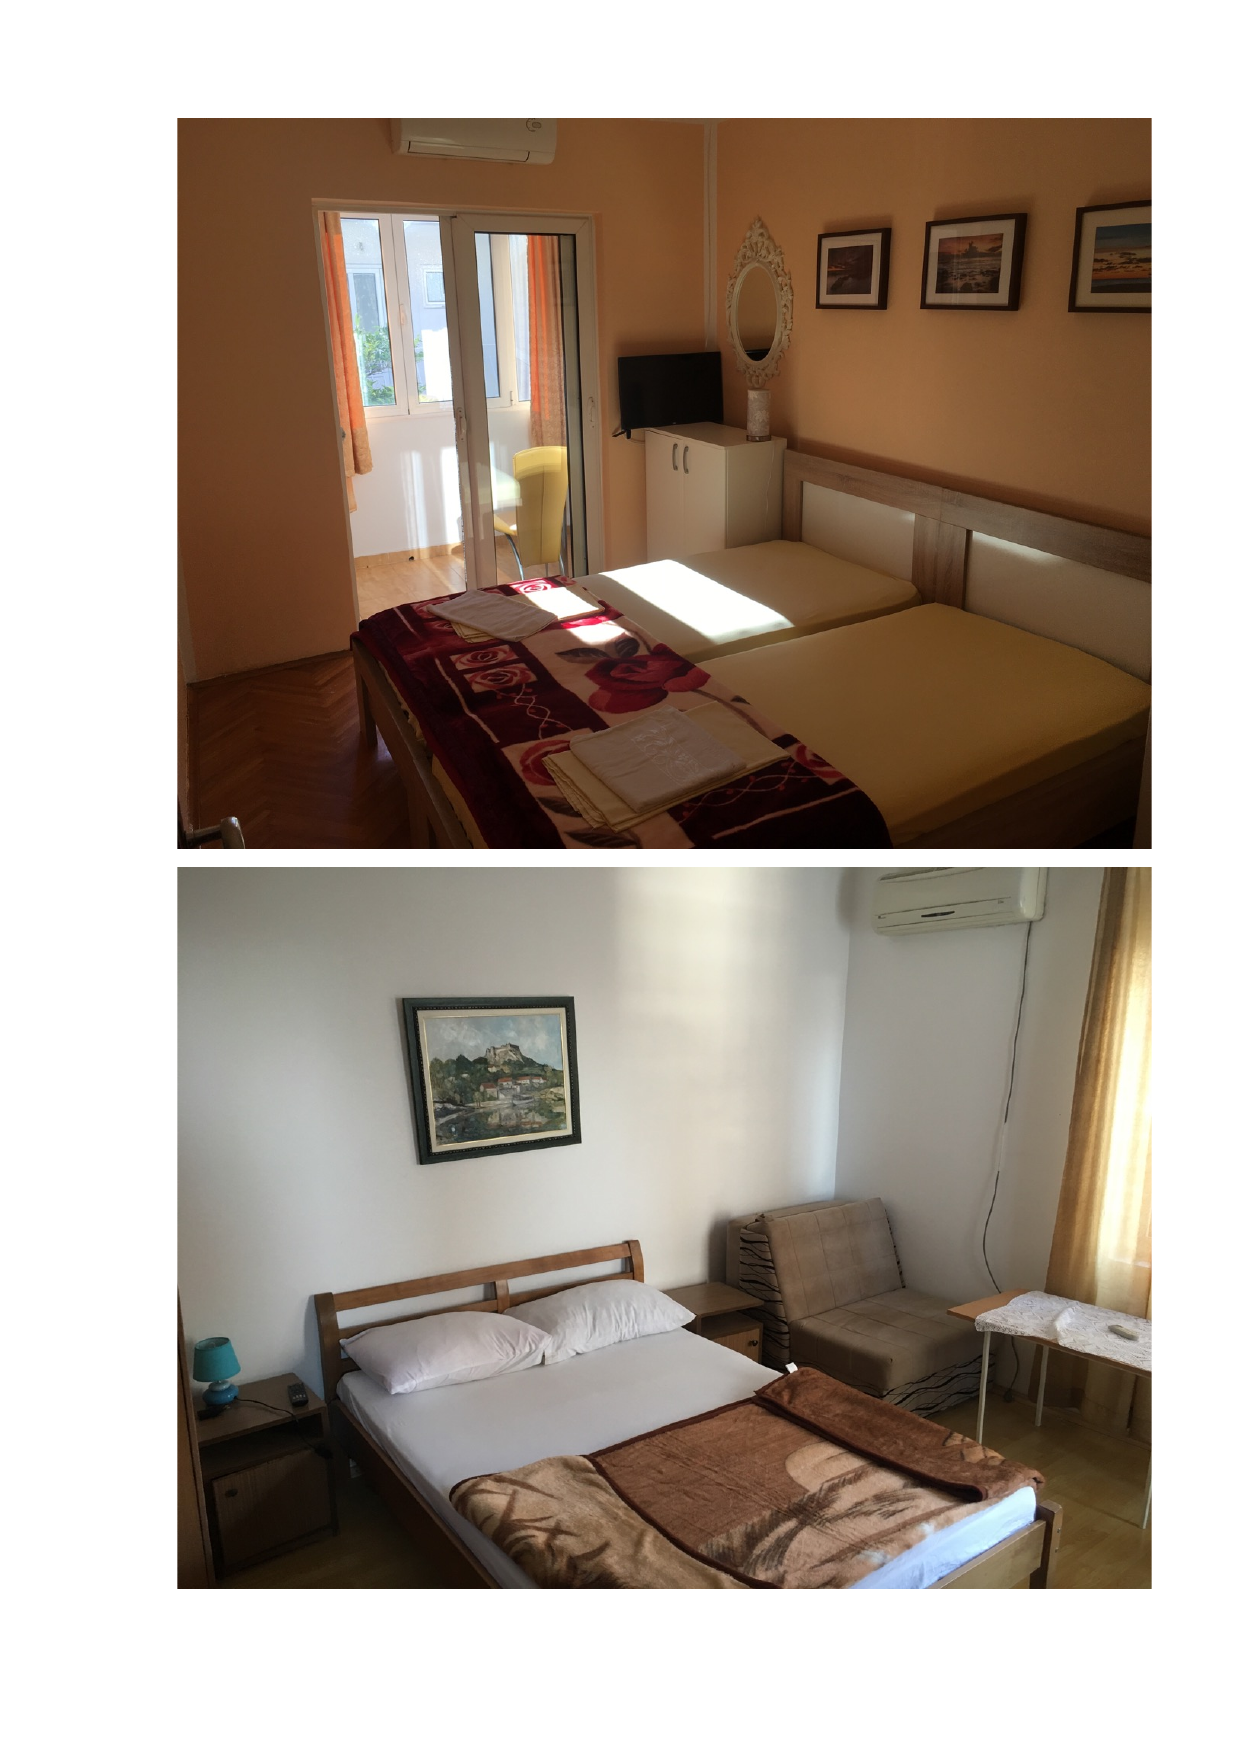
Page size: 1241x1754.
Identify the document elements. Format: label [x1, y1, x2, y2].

picture [177, 867, 1152, 1589]
picture [177, 118, 1152, 849]
